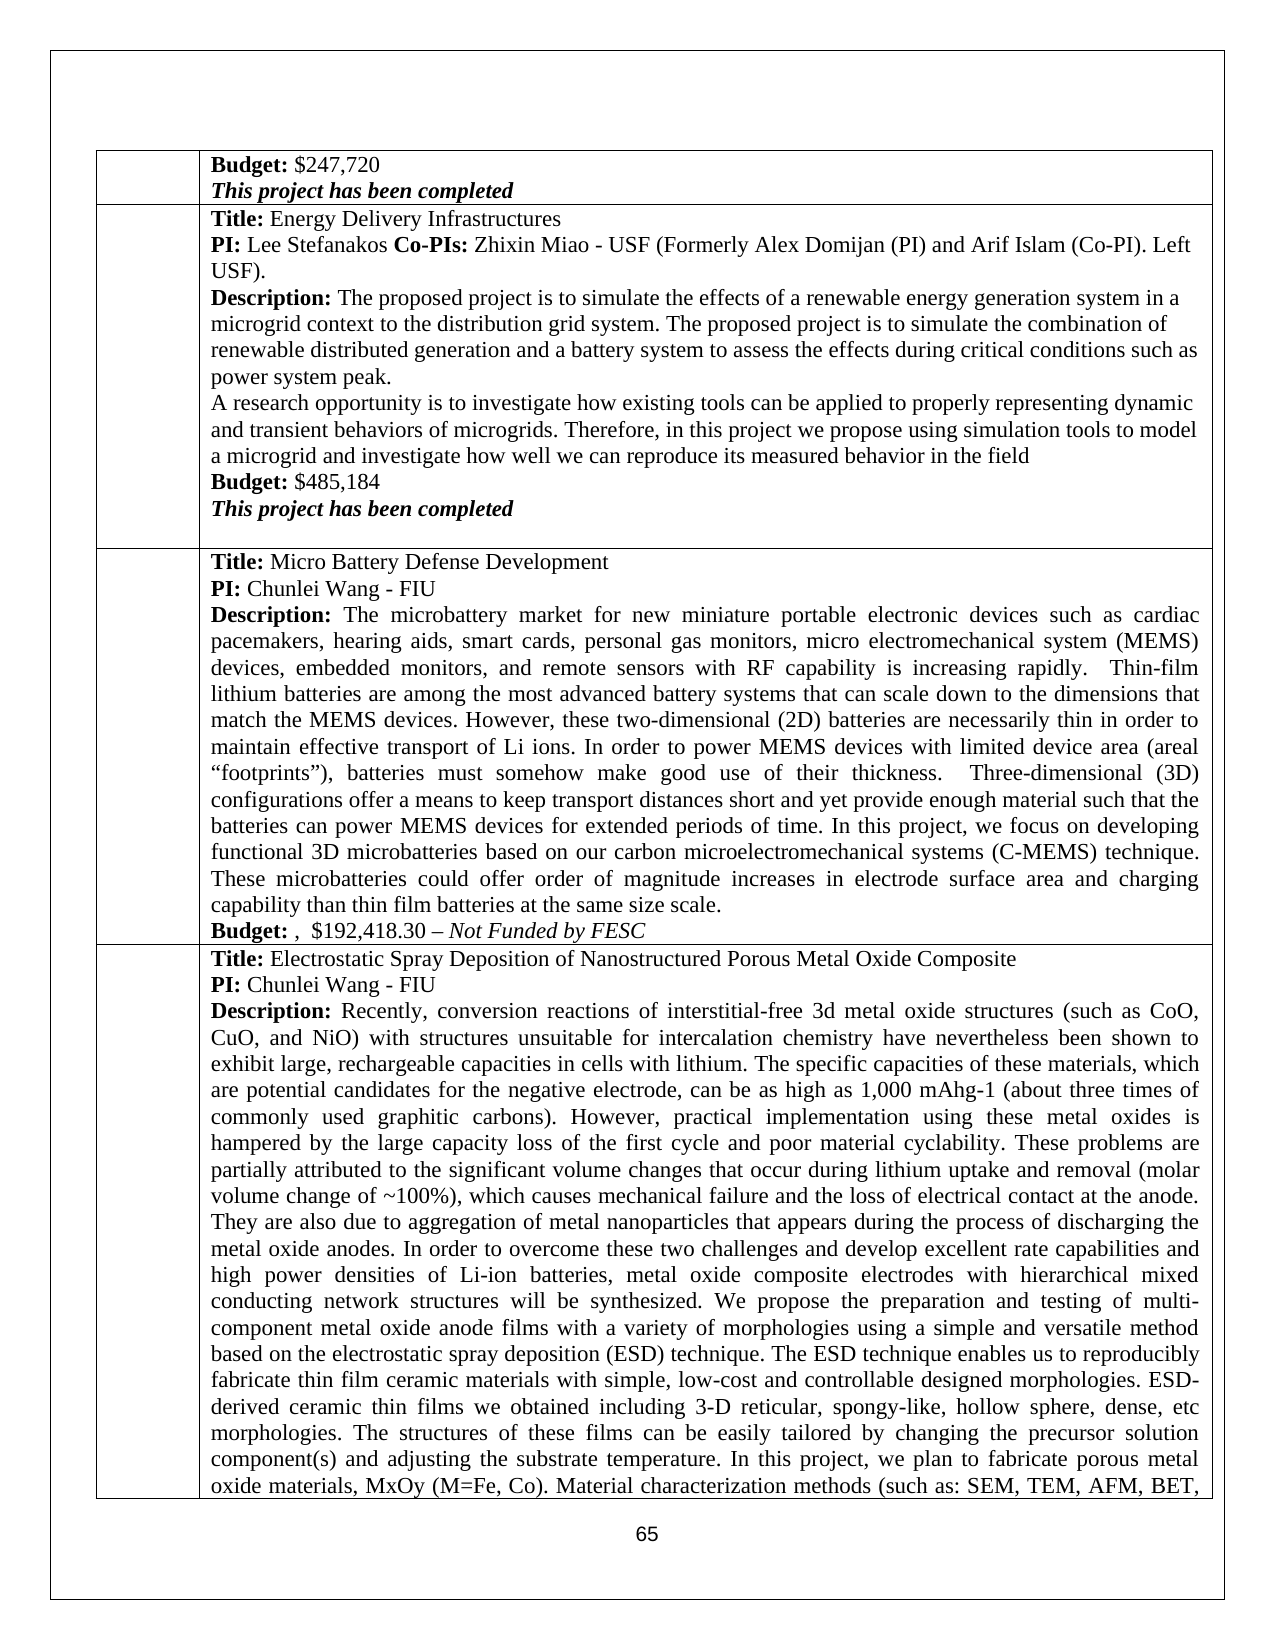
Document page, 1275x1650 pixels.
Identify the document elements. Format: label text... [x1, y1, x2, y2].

table_cell Title: Energy Delivery Infrastructures PI: Lee Stefanakos Co-PIs: Zhixin Miao - USF (Formerly Alex Domijan (PI) and Arif Islam (Co-PI). Left USF). Description: The proposed project is to simulate the effects of a renewable energy generation system in a microgrid context to the distribution grid system. The proposed project is to simulate the combination of renewable distributed generation and a battery system to assess the effects during critical conditions such as power system peak. A research opportunity is to investigate how existing tools can be applied to properly representing dynamic and transient behaviors of microgrids. Therefore, in this project we propose using simulation tools to model a microgrid and investigate how well we can reproduce its measured behavior in the field Budget: $485,184 This project has been completed [200, 205, 1212, 547]
table_cell Title: Micro Battery Defense Development PI: Chunlei Wang - FIU Description: The microbattery market for new miniature portable electronic devices such as cardiac pacemakers, hearing aids, smart cards, personal gas monitors, micro electromechanical system (MEMS) devices, embedded monitors, and remote sensors with RF capability is increasing rapidly. Thin-film lithium batteries are among the most advanced battery systems that can scale down to the dimensions that match the MEMS devices. However, these two-dimensional (2D) batteries are necessarily thin in order to maintain effective transport of Li ions. In order to power MEMS devices with limited device area (areal “footprints”), batteries must somehow make good use of their thickness. Three-dimensional (3D) configurations offer a means to keep transport distances short and yet provide enough material such that the batteries can power MEMS devices for extended periods of time. In this project, we focus on developing functional 3D microbatteries based on our carbon microelectromechanical systems (C-MEMS) technique. These microbatteries could offer order of magnitude increases in electrode surface area and charging capability than thin film batteries at the same size scale. Budget: , $192,418.30 – Not Funded by FESC [200, 549, 1212, 944]
table_cell [97, 205, 199, 547]
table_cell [200, 151, 1212, 204]
table_cell [97, 945, 199, 1498]
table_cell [200, 945, 1212, 1498]
table_cell [97, 549, 199, 944]
table_cell [97, 151, 199, 204]
